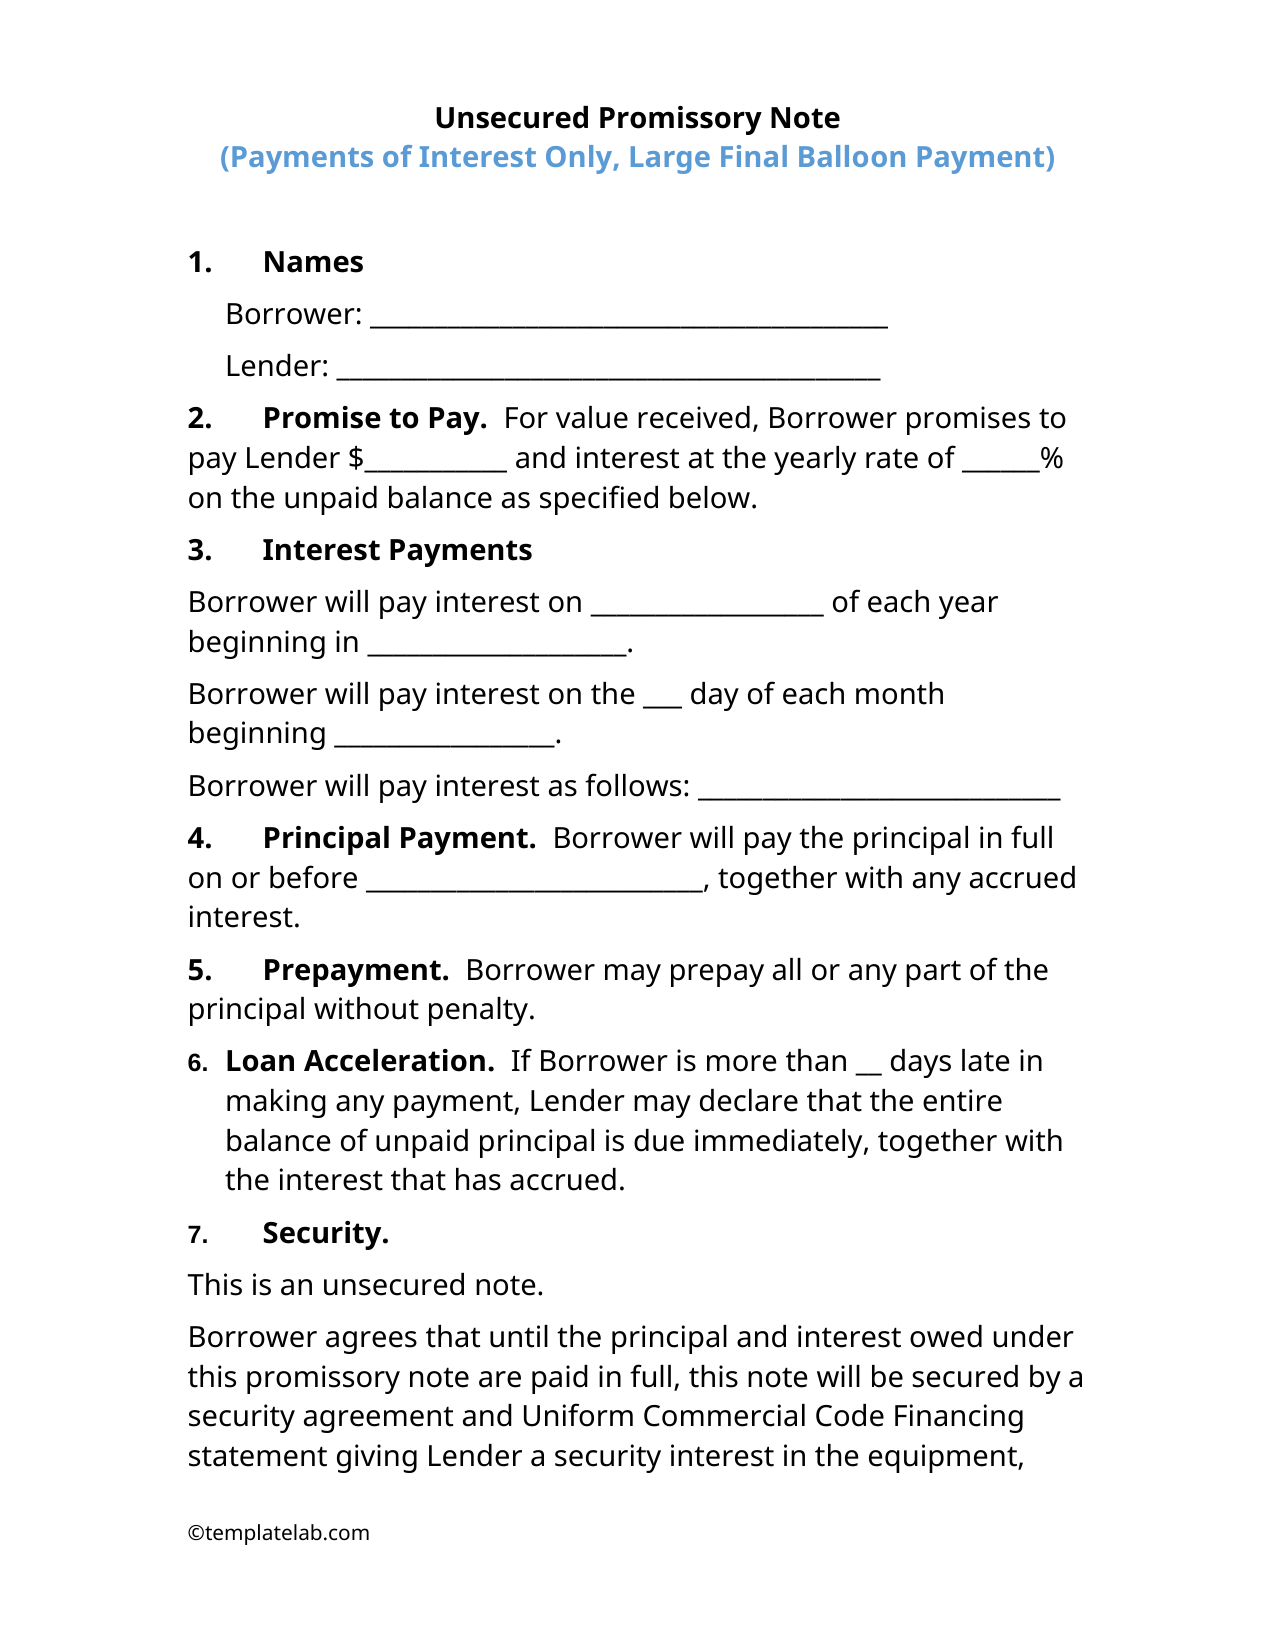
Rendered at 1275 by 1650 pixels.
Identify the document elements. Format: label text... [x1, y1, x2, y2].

text 5. Prepayment. Borrower may prepay all or any part of the principal without penalty. [187, 949, 1087, 1028]
text 1. Names [187, 241, 1087, 281]
text 2. Promise to Pay. For value received, Borrower promises to pay Lender $___________ and interest at the yearly rate of ______% on the unpaid balance as specified below. [187, 397, 1087, 517]
list Security. [187, 1212, 1087, 1252]
text Lender: __________________________________________ [225, 345, 1087, 385]
text Borrower will pay interest on the ___ day of each month beginning _________________. [187, 673, 1087, 752]
text This is an unsecured note. [187, 1264, 1087, 1304]
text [187, 1316, 1087, 1475]
list Loan Acceleration. If Borrower is more than __ days late in making any payment, Lender may declare that the entire balance of unpaid principal is due immediately, together with the interest that has accrued. [187, 1041, 1087, 1199]
text Borrower: ________________________________________ [225, 293, 1087, 333]
text Unsecured Promissory Note (Payments of Interest Only, Large Final Balloon Payment) [187, 97, 1087, 176]
text 3. Interest Payments [187, 529, 1087, 569]
text 4. Principal Payment. Borrower will pay the principal in full on or before __________________________, together with any accrued interest. [187, 817, 1087, 936]
text Borrower will pay interest as follows: ____________________________ [187, 765, 1087, 805]
text Borrower will pay interest on __________________ of each year beginning in ____________________. [187, 581, 1087, 661]
